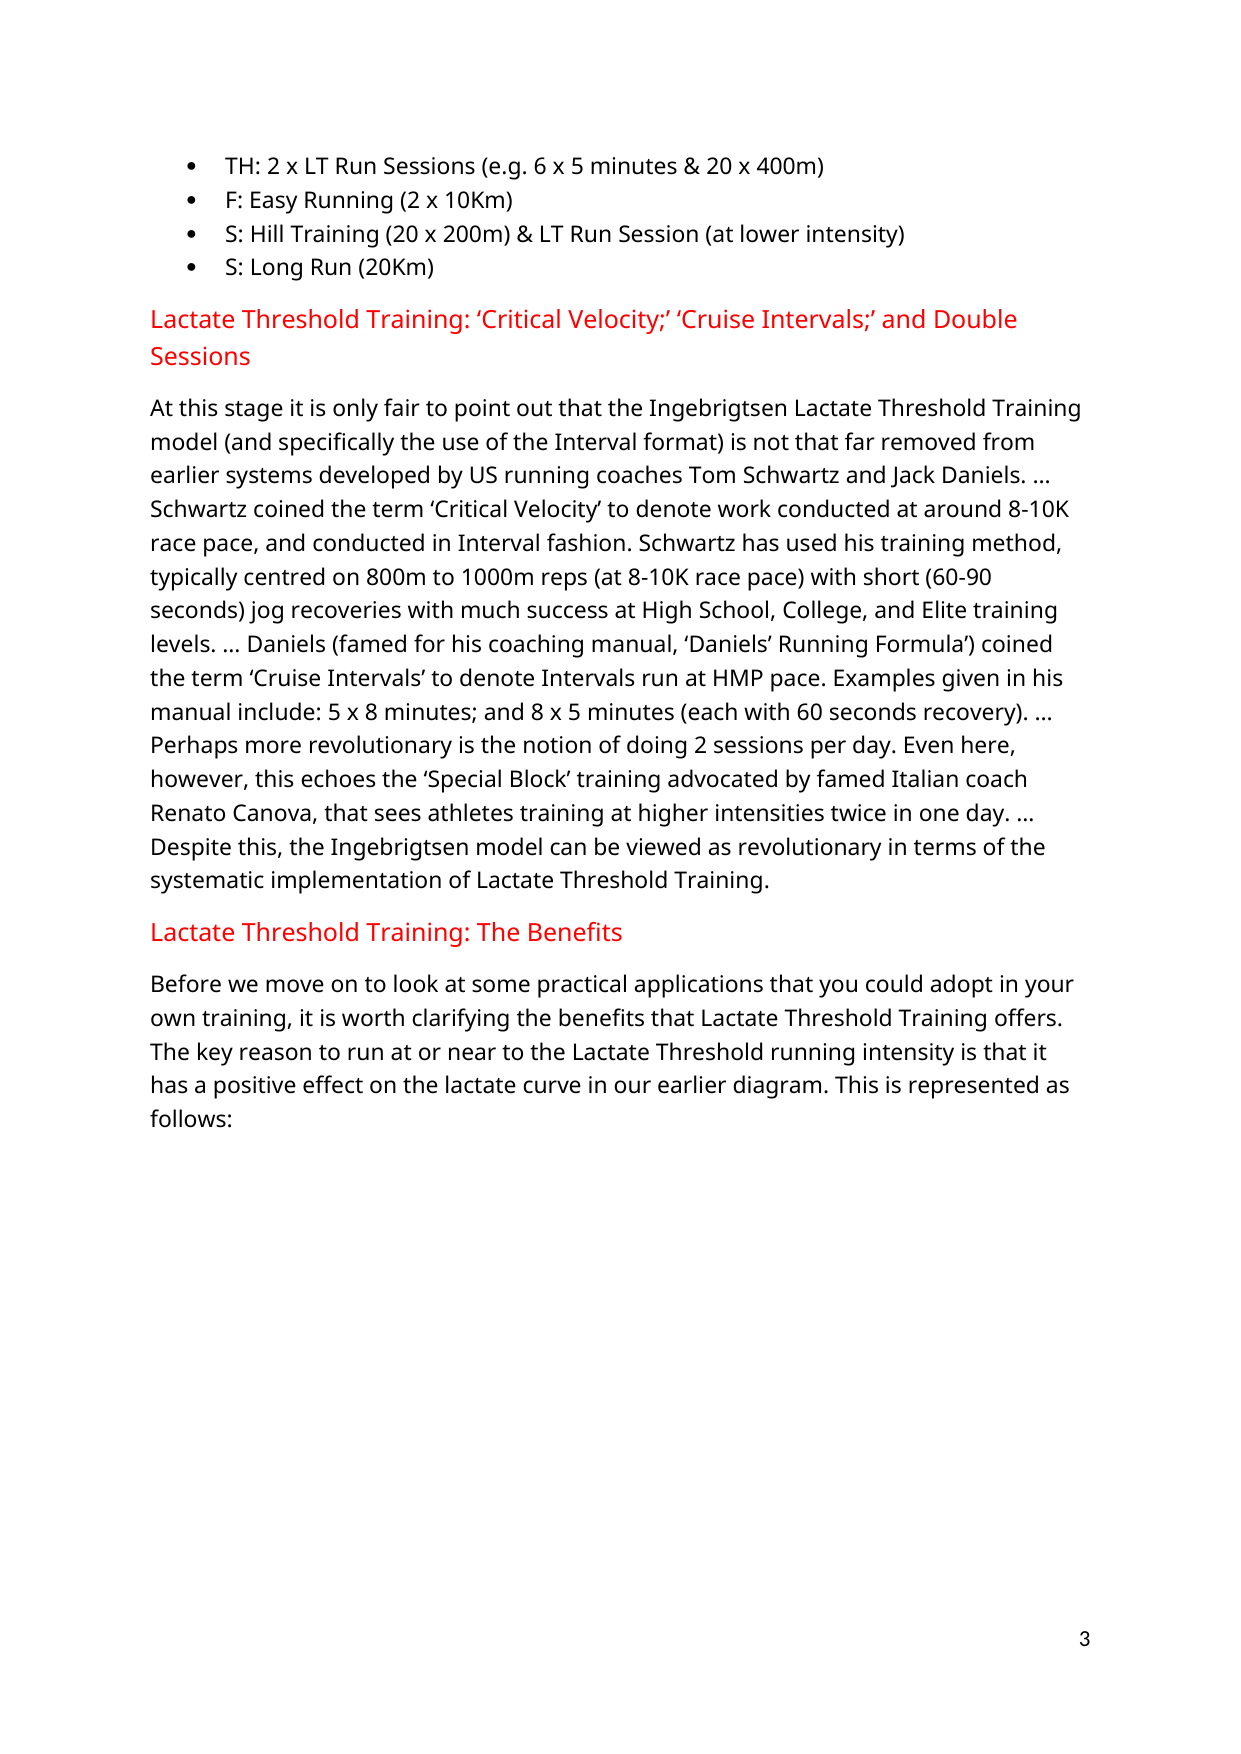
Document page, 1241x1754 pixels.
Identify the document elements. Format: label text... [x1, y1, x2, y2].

text Before we move on to look at some practical applications that you could adopt in your own training, it is worth clarifying the benefits that Lactate Threshold Training offers. The key reason to run at or near to the Lactate Threshold running intensity is that it has a positive effect on the lactate curve in our earlier diagram. This is represented as follows: [150, 968, 1090, 1134]
list TH: 2 x LT Run Sessions (e.g. 6 x 5 minutes & 20 x 400m) [187, 150, 1090, 181]
text At this stage it is only fair to point out that the Ingebrigtsen Lactate Threshold Training model (and specifically the use of the Interval format) is not that far removed from earlier systems developed by US running coaches Tom Schwartz and Jack Daniels. … Schwartz coined the term ‘Critical Velocity’ to denote work conducted at around 8-10K race pace, and conducted in Interval fashion. Schwartz has used his training method, typically centred on 800m to 1000m reps (at 8-10K race pace) with short (60-90 seconds) jog recoveries with much success at High School, College, and Elite training levels. … Daniels (famed for his coaching manual, ‘Daniels’ Running Formula’) coined the term ‘Cruise Intervals’ to denote Intervals run at HMP pace. Examples given in his manual include: 5 x 8 minutes; and 8 x 5 minutes (each with 60 seconds recovery). … Perhaps more revolutionary is the notion of doing 2 sessions per day. Even here, however, this echoes the ‘Special Block’ training advocated by famed Italian coach Renato Canova, that sees athletes training at higher intensities twice in one day. … Despite this, the Ingebrigtsen model can be viewed as revolutionary in terms of the systematic implementation of Lactate Threshold Training. [150, 392, 1090, 896]
text Lactate Threshold Training: The Benefits [150, 915, 1090, 949]
list F: Easy Running (2 x 10Km) [187, 184, 1090, 215]
list S: Long Run (20Km) [187, 251, 1090, 282]
list S: Hill Training (20 x 200m) & LT Run Session (at lower intensity) [187, 217, 1090, 249]
text Lactate Threshold Training: ‘Critical Velocity;’ ‘Cruise Intervals;’ and Double Sessions [150, 302, 1090, 372]
